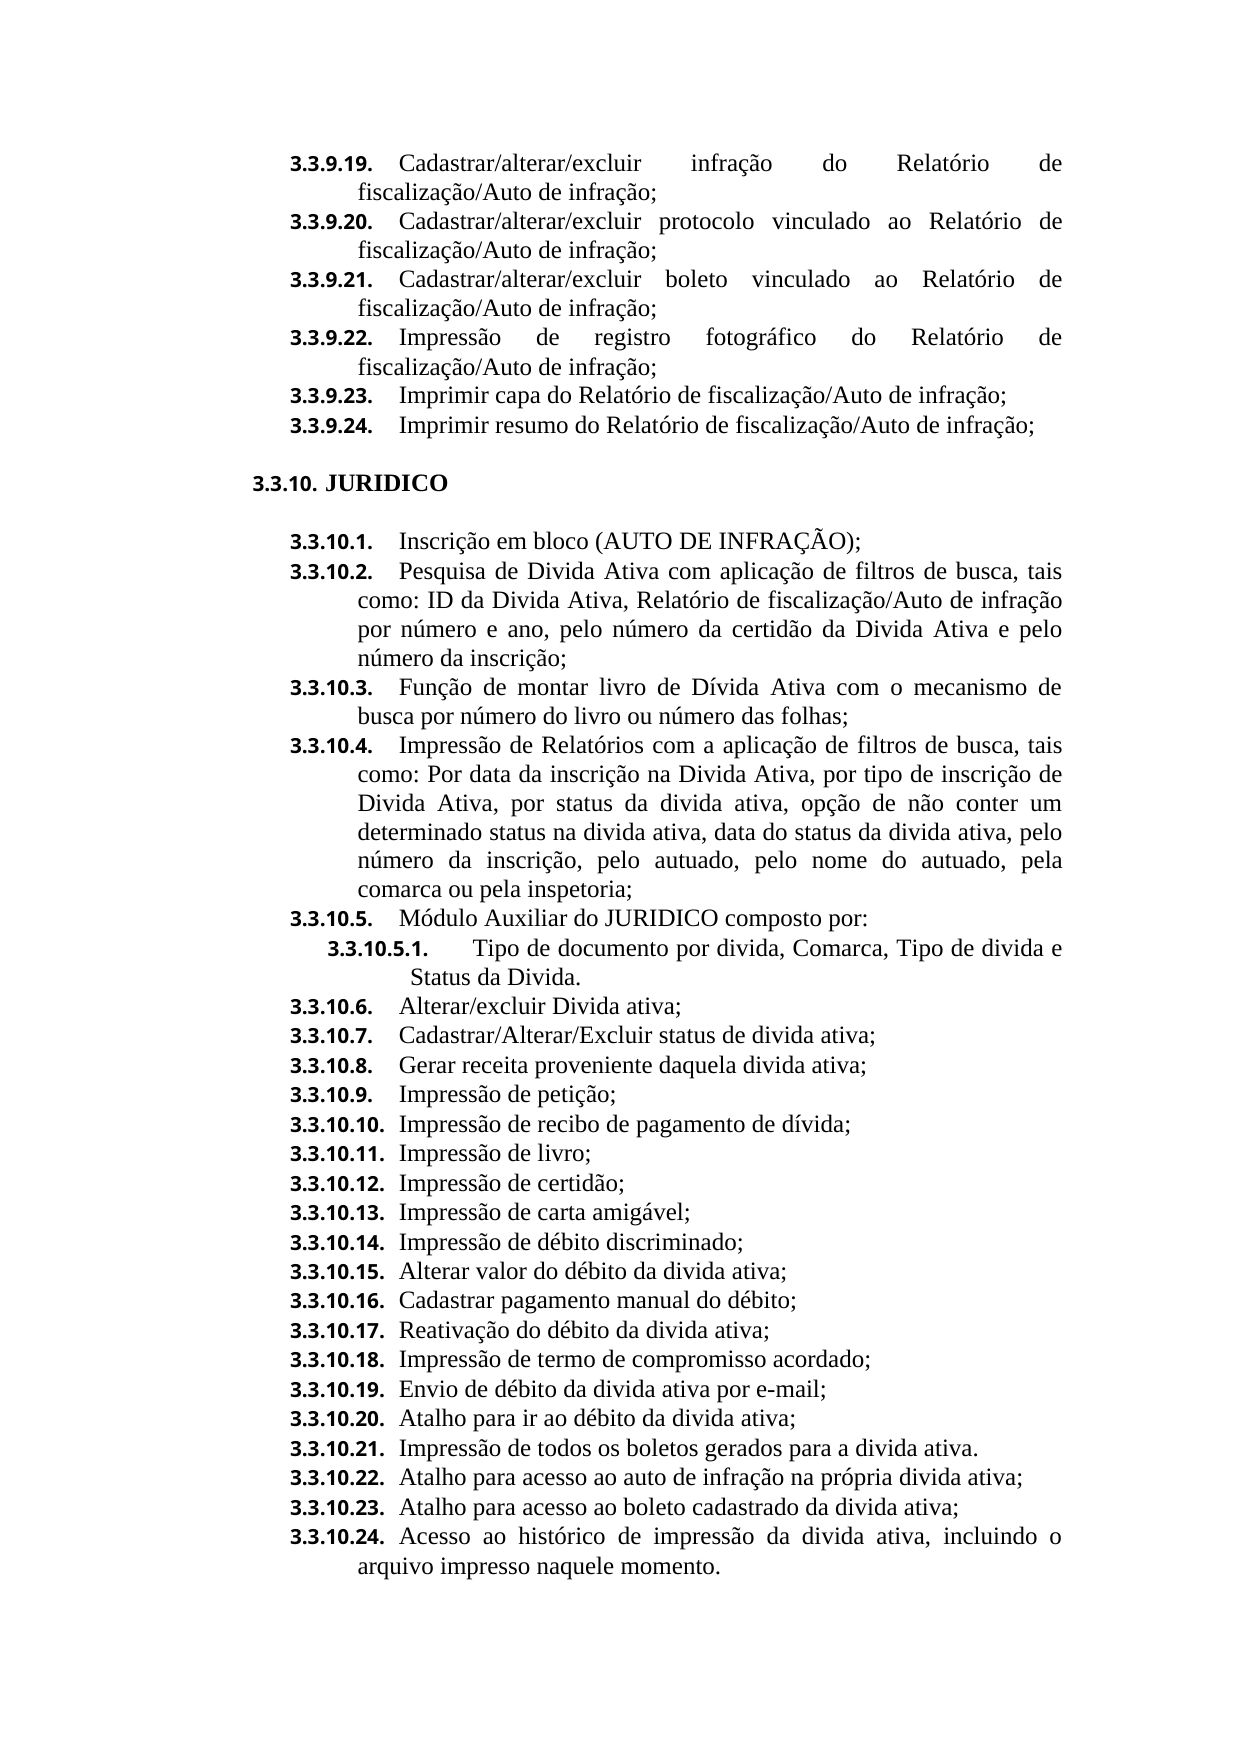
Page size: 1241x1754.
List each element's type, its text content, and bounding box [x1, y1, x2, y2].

list Atalho para acesso ao auto de infração na própria divida ativa; [290, 1462, 1063, 1492]
list Inscrição em bloco (AUTO DE INFRAÇÃO); [290, 526, 1063, 556]
list Atalho para ir ao débito da divida ativa; [290, 1403, 1063, 1433]
list Imprimir capa do Relatório de fiscalização/Auto de infração; [290, 381, 1063, 410]
list Gerar receita proveniente daquela divida ativa; [290, 1050, 1063, 1079]
list Atalho para acesso ao boleto cadastrado da divida ativa; [290, 1492, 1063, 1521]
list Pesquisa de Divida Ativa com aplicação de filtros de busca, tais como: ID da Divida Ativa, Relatório de fiscalização/Auto de infração por número e ano, pelo número da certidão da Divida Ativa e pelo número da inscrição; [290, 556, 1063, 672]
list Reativação do débito da divida ativa; [290, 1315, 1063, 1344]
list Acesso ao histórico de impressão da divida ativa, incluindo o arquivo impresso naquele momento. [290, 1521, 1063, 1580]
list Impressão de registro fotográfico do Relatório de fiscalização/Auto de infração; [290, 322, 1063, 381]
list JURIDICO [252, 468, 1063, 498]
list Envio de débito da divida ativa por e-mail; [290, 1374, 1063, 1403]
list Tipo de documento por divida, Comarca, Tipo de divida e Status da Divida. [327, 933, 1063, 991]
list Impressão de débito discriminado; [290, 1227, 1063, 1256]
list Alterar/excluir Divida ativa; [290, 991, 1063, 1020]
list Cadastrar/alterar/excluir boleto vinculado ao Relatório de fiscalização/Auto de infração; [290, 264, 1063, 322]
list Impressão de petição; [290, 1079, 1063, 1109]
list Impressão de recibo de pagamento de dívida; [290, 1109, 1063, 1138]
list Impressão de termo de compromisso acordado; [290, 1344, 1063, 1374]
list Impressão de livro; [290, 1138, 1063, 1168]
list Impressão de Relatórios com a aplicação de filtros de busca, tais como: Por data da inscrição na Divida Ativa, por tipo de inscrição de Divida Ativa, por status da divida ativa, opção de não conter um determinado status na divida ativa, data do status da divida ativa, pelo número da inscrição, pelo autuado, pelo nome do autuado, pela comarca ou pela inspetoria; [290, 730, 1063, 903]
list Função de montar livro de Dívida Ativa com o mecanismo de busca por número do livro ou número das folhas; [290, 672, 1063, 730]
list Cadastrar/alterar/excluir protocolo vinculado ao Relatório de fiscalização/Auto de infração; [290, 206, 1063, 264]
list Impressão de todos os boletos gerados para a divida ativa. [290, 1433, 1063, 1462]
list Impressão de carta amigável; [290, 1197, 1063, 1227]
list Cadastrar pagamento manual do débito; [290, 1286, 1063, 1315]
list Alterar valor do débito da divida ativa; [290, 1256, 1063, 1286]
list Cadastrar/alterar/excluir infração do Relatório de fiscalização/Auto de infração; [290, 148, 1063, 206]
list Cadastrar/Alterar/Excluir status de divida ativa; [290, 1020, 1063, 1050]
list Impressão de certidão; [290, 1168, 1063, 1197]
list Imprimir resumo do Relatório de fiscalização/Auto de infração; [290, 410, 1063, 439]
list Módulo Auxiliar do JURIDICO composto por: [290, 903, 1063, 933]
